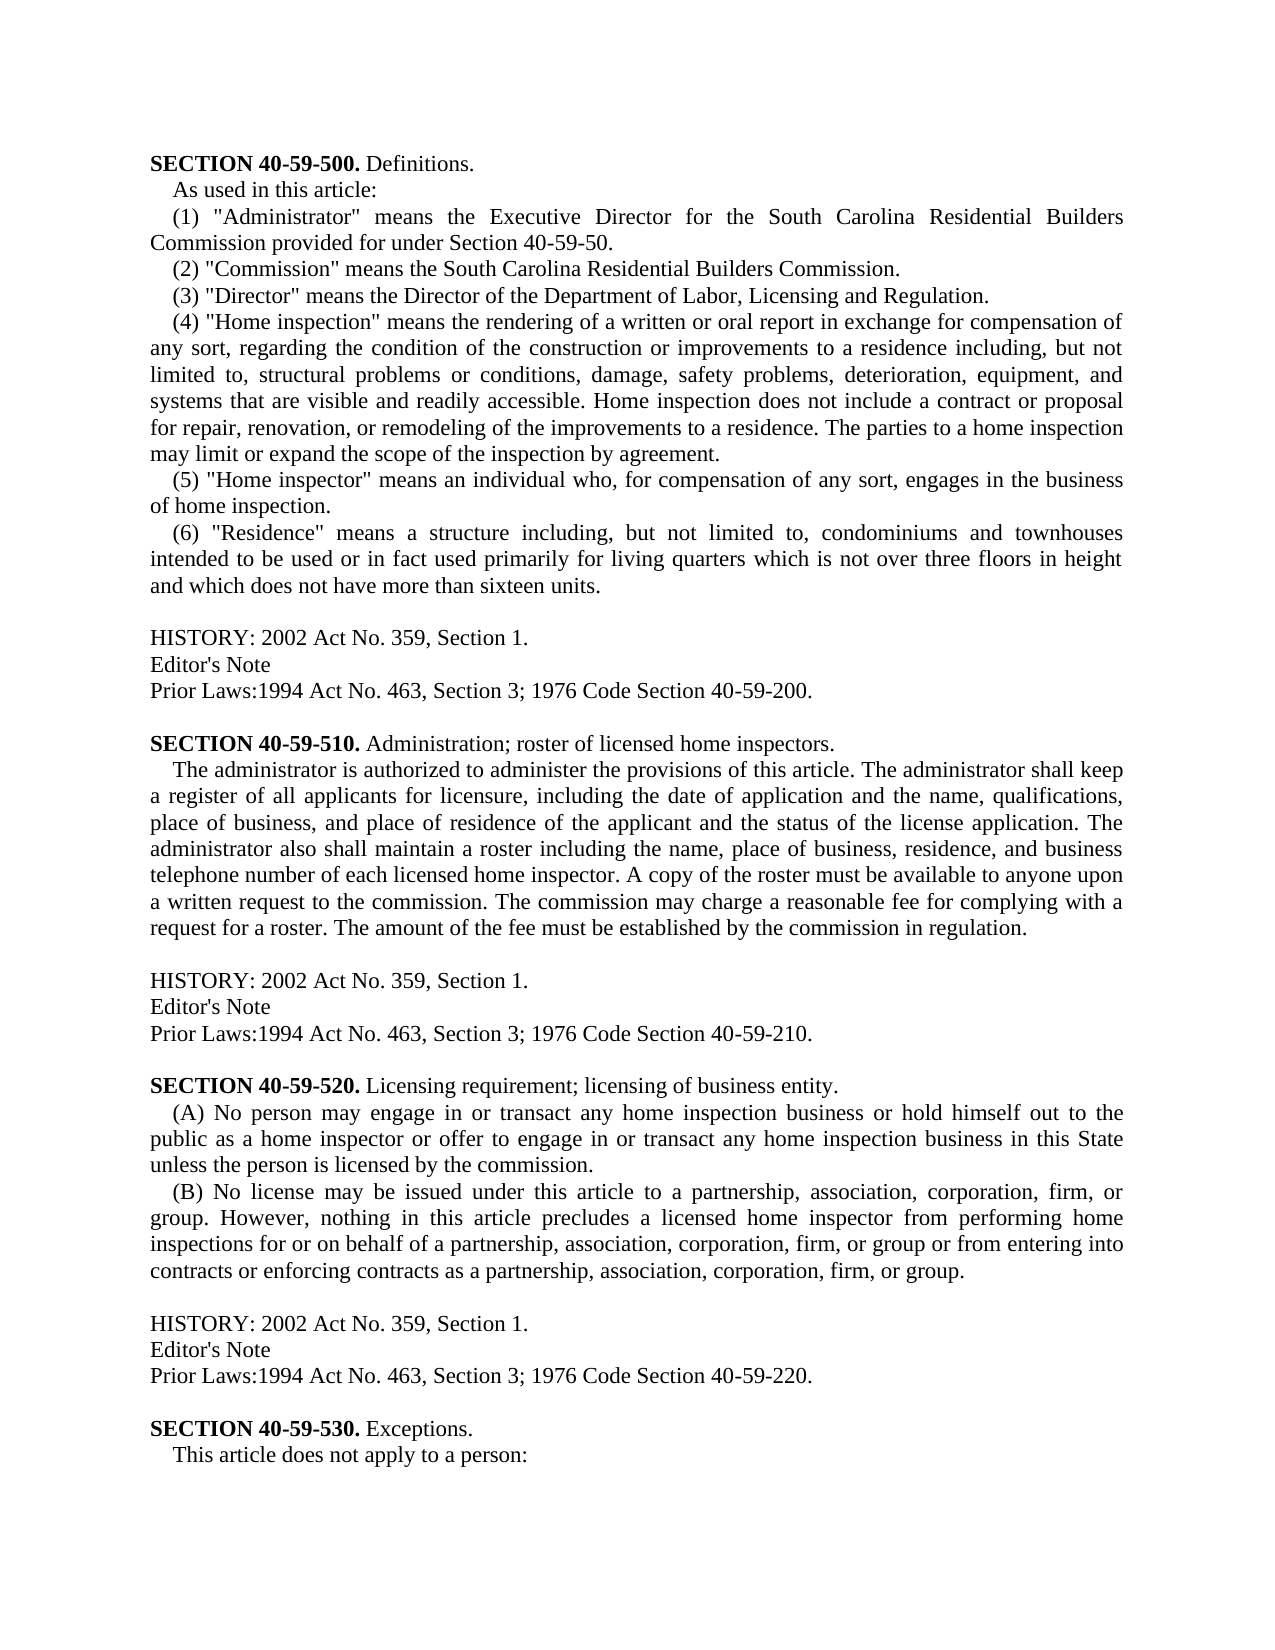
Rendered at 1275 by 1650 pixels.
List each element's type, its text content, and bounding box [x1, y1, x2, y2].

text As used in this article: [150, 176, 1125, 203]
text This article does not apply to a person: [150, 1441, 1125, 1468]
text SECTION 40-59-500. Definitions. [150, 150, 1125, 176]
text SECTION 40-59-510. Administration; roster of licensed home inspectors. [150, 730, 1125, 756]
text HISTORY: 2002 Act No. 359, Section 1. [150, 967, 1125, 993]
text Prior Laws:1994 Act No. 463, Section 3; 1976 Code Section 40-59-200. [150, 677, 1125, 703]
text SECTION 40-59-520. Licensing requirement; licensing of business entity. [150, 1072, 1125, 1099]
text Prior Laws:1994 Act No. 463, Section 3; 1976 Code Section 40-59-220. [150, 1362, 1125, 1389]
text Prior Laws:1994 Act No. 463, Section 3; 1976 Code Section 40-59-210. [150, 1020, 1125, 1046]
text Editor's Note [150, 651, 1125, 677]
text (5) "Home inspector" means an individual who, for compensation of any sort, engages in the business of home inspection. [150, 466, 1125, 519]
text (4) "Home inspection" means the rendering of a written or oral report in exchange for compensation of any sort, regarding the condition of the construction or improvements to a residence including, but not limited to, structural problems or conditions, damage, safety problems, deterioration, equipment, and systems that are visible and readily accessible. Home inspection does not include a contract or proposal for repair, renovation, or remodeling of the improvements to a residence. The parties to a home inspection may limit or expand the scope of the inspection by agreement. [150, 308, 1125, 466]
text SECTION 40-59-530. Exceptions. [150, 1415, 1125, 1441]
text Editor's Note [150, 1336, 1125, 1362]
text (1) "Administrator" means the Executive Director for the South Carolina Residential Builders Commission provided for under Section 40-59-50. [150, 203, 1125, 255]
text HISTORY: 2002 Act No. 359, Section 1. [150, 624, 1125, 651]
text (3) "Director" means the Director of the Department of Labor, Licensing and Regulation. [150, 282, 1125, 308]
text (2) "Commission" means the South Carolina Residential Builders Commission. [150, 255, 1125, 282]
text HISTORY: 2002 Act No. 359, Section 1. [150, 1309, 1125, 1336]
text (6) "Residence" means a structure including, but not limited to, condominiums and townhouses intended to be used or in fact used primarily for living quarters which is not over three floors in height and which does not have more than sixteen units. [150, 519, 1125, 598]
text (B) No license may be issued under this article to a partnership, association, corporation, firm, or group. However, nothing in this article precludes a licensed home inspector from performing home inspections for or on behalf of a partnership, association, corporation, firm, or group or from entering into contracts or enforcing contracts as a partnership, association, corporation, firm, or group. [150, 1178, 1125, 1283]
text The administrator is authorized to administer the provisions of this article. The administrator shall keep a register of all applicants for licensure, including the date of application and the name, qualifications, place of business, and place of residence of the applicant and the status of the license application. The administrator also shall maintain a roster including the name, place of business, residence, and business telephone number of each licensed home inspector. A copy of the roster must be available to anyone upon a written request to the commission. The commission may charge a reasonable fee for complying with a request for a roster. The amount of the fee must be established by the commission in regulation. [150, 756, 1125, 941]
text Editor's Note [150, 993, 1125, 1020]
text (A) No person may engage in or transact any home inspection business or hold himself out to the public as a home inspector or offer to engage in or transact any home inspection business in this State unless the person is licensed by the commission. [150, 1099, 1125, 1178]
